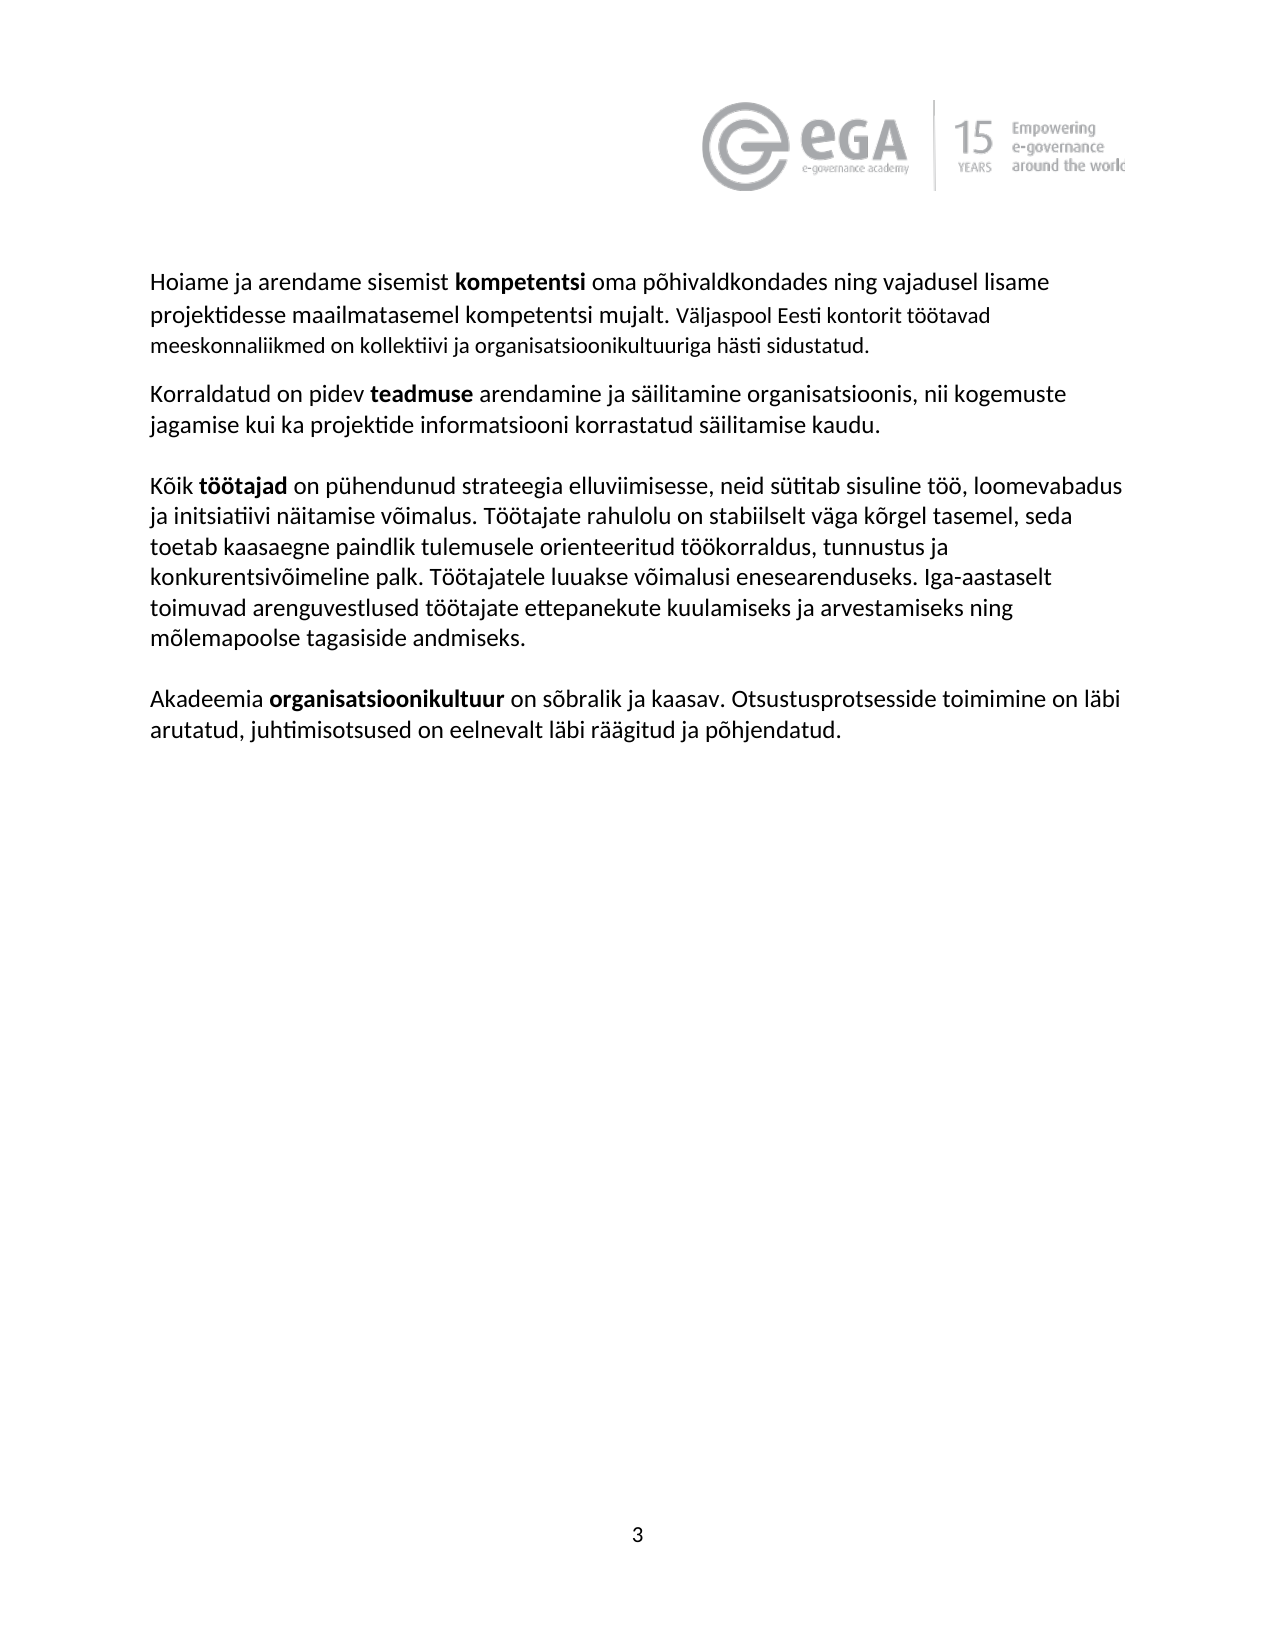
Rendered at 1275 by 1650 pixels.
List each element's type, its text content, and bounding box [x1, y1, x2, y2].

text Kõik töötajad on pühendunud strateegia elluviimisesse, neid sütitab sisuline töö, loomevabadus ja initsiatiivi näitamise võimalus. Töötajate rahulolu on stabiilselt väga kõrgel tasemel, seda toetab kaasaegne paindlik tulemusele orienteeritud töökorraldus, tunnustus ja konkurentsivõimeline palk. Töötajatele luuakse võimalusi enesearenduseks. Iga-aastaselt toimuvad arenguvestlused töötajate ettepanekute kuulamiseks ja arvestamiseks ning mõlemapoolse tagasiside andmiseks. [150, 470, 1125, 653]
text Korraldatud on pidev teadmuse arendamine ja säilitamine organisatsioonis, nii kogemuste jagamise kui ka projektide informatsiooni korrastatud säilitamise kaudu. [150, 378, 1125, 439]
text Akadeemia organisatsioonikultuur on sõbralik ja kaasav. Otsustusprotsesside toimimine on läbi arutatud, juhtimisotsused on eelnevalt läbi räägitud ja põhjendatud. [150, 683, 1125, 744]
text Hoiame ja arendame sisemist kompetentsi oma põhivaldkondades ning vajadusel lisame projektidesse maailmatasemel kompetentsi mujalt. Väljaspool Eesti kontorit töötavad meeskonnaliikmed on kollektiivi ja organisatsioonikultuuriga hästi sidustatud. [150, 266, 1125, 359]
